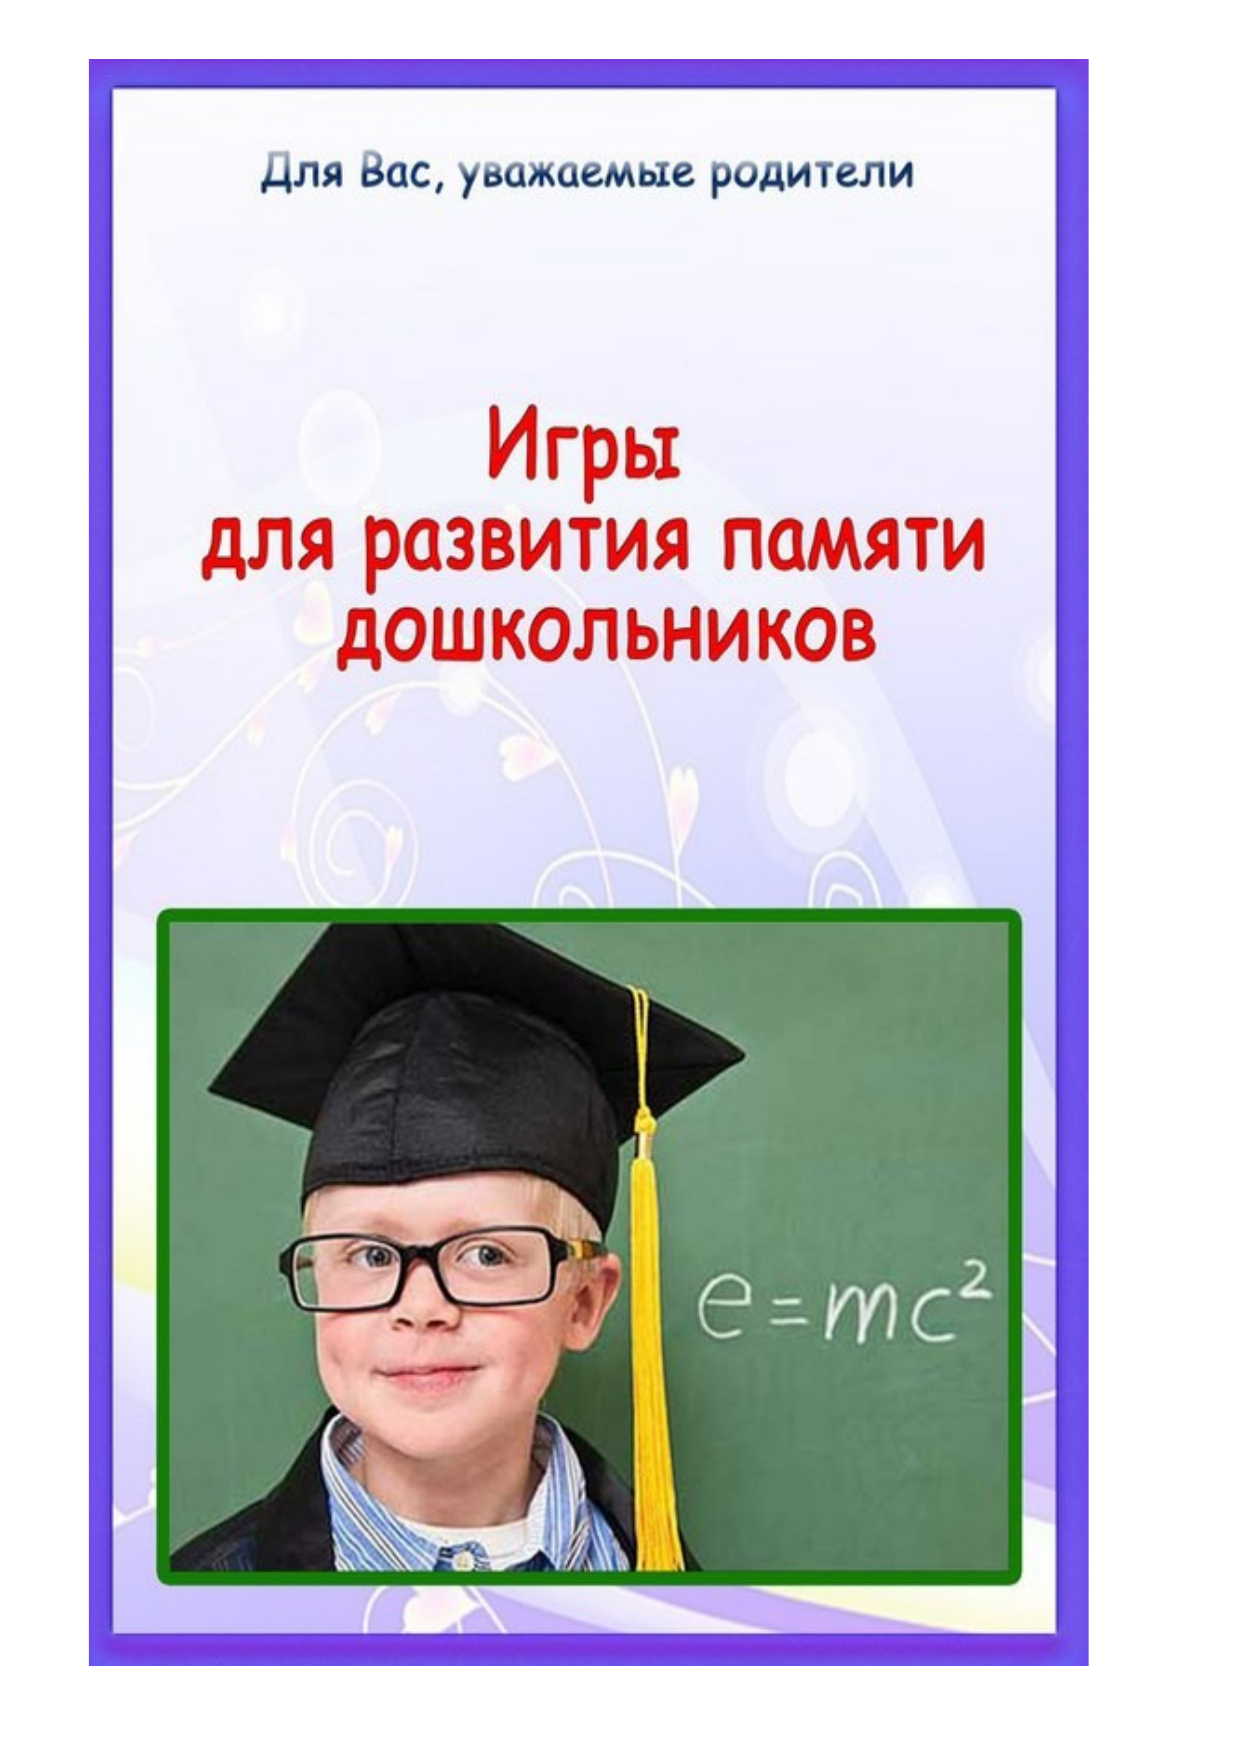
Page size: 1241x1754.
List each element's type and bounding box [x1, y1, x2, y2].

picture [88, 59, 1089, 1666]
